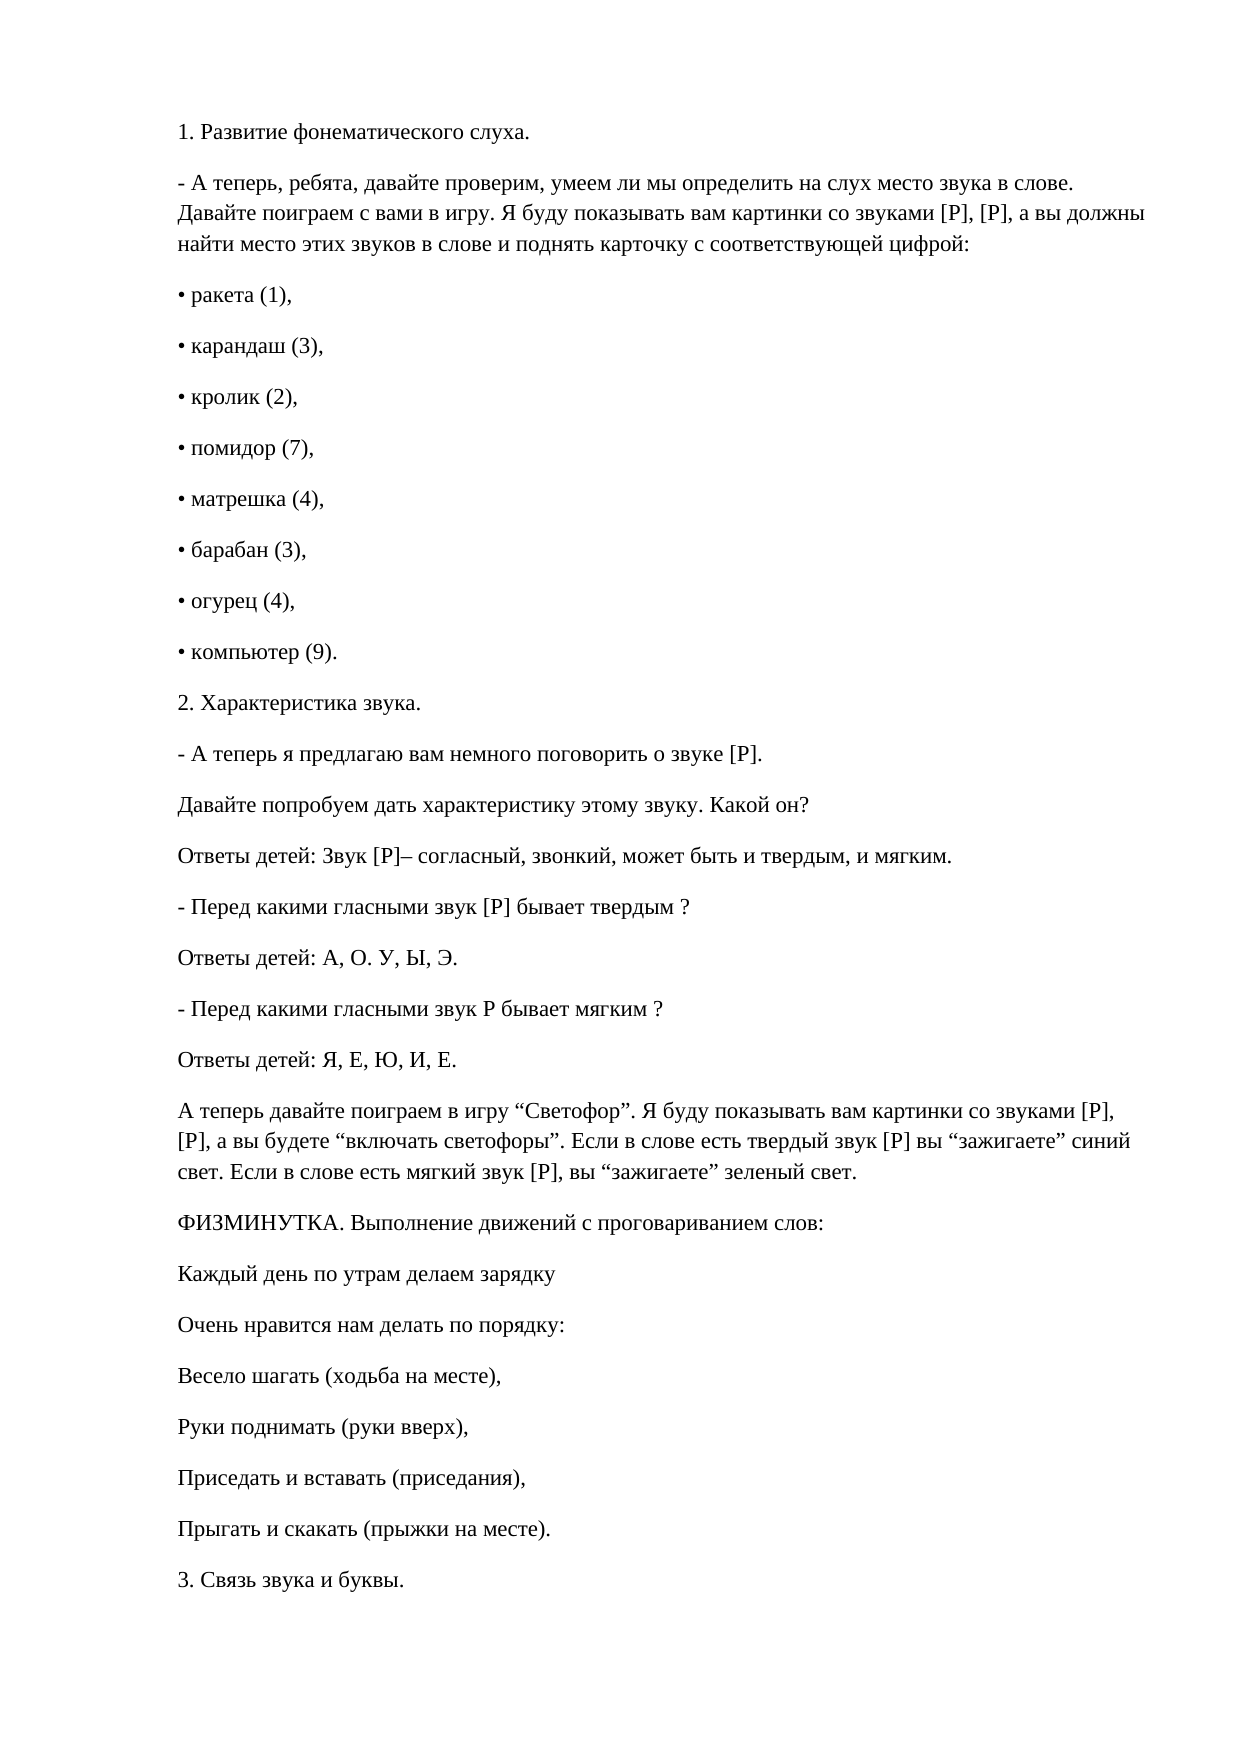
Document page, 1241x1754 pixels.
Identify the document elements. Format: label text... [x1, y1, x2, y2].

text ФИЗМИНУТКА. Выполнение движений с проговариванием слов: [177, 1209, 1152, 1235]
text • огурец (4), [177, 587, 1152, 613]
text Приседать и вставать (приседания), [177, 1464, 1152, 1490]
text • матрешка (4), [177, 485, 1152, 511]
text Давайте попробуем дать характеристику этому звуку. Какой он? [177, 791, 1152, 817]
text Каждый день по утрам делаем зарядку [177, 1260, 1152, 1286]
text Ответы детей: Звук [Р]– согласный, звонкий, может быть и твердым, и мягким. [177, 842, 1152, 868]
text - А теперь, ребята, давайте проверим, умеем ли мы определить на слух место звука в слове. Давайте поиграем с вами в игру. Я буду показывать вам картинки со звуками [Р], [Р], а вы должны найти место этих звуков в слове и поднять карточку с соответствующей цифрой: [177, 169, 1152, 256]
text • барабан (3), [177, 536, 1152, 562]
text • ракета (1), [177, 281, 1152, 307]
text Весело шагать (ходьба на месте), [177, 1362, 1152, 1388]
text • карандаш (3), [177, 332, 1152, 358]
text • кролик (2), [177, 383, 1152, 409]
text • помидор (7), [177, 434, 1152, 460]
text Ответы детей: А, О. У, Ы, Э. [177, 944, 1152, 971]
text - А теперь я предлагаю вам немного поговорить о звуке [Р]. [177, 740, 1152, 766]
text Ответы детей: Я, Е, Ю, И, Е. [177, 1046, 1152, 1073]
text Прыгать и скакать (прыжки на месте). [177, 1515, 1152, 1541]
text 2. Характеристика звука. [177, 689, 1152, 715]
text 3. Связь звука и буквы. [177, 1566, 1152, 1592]
text • компьютер (9). [177, 638, 1152, 664]
text - Перед какими гласными звук Р бывает мягким ? [177, 995, 1152, 1022]
text 1. Развитие фонематического слуха. [177, 118, 1152, 144]
text А теперь давайте поиграем в игру “Светофор”. Я буду показывать вам картинки со звуками [Р], [Р], а вы будете “включать светофоры”. Если в слове есть твердый звук [Р] вы “зажигаете” синий свет. Если в слове есть мягкий звук [Р], вы “зажигаете” зеленый свет. [177, 1097, 1152, 1184]
text Руки поднимать (руки вверх), [177, 1413, 1152, 1439]
text Очень нравится нам делать по порядку: [177, 1311, 1152, 1337]
text - Перед какими гласными звук [Р] бывает твердым ? [177, 893, 1152, 919]
